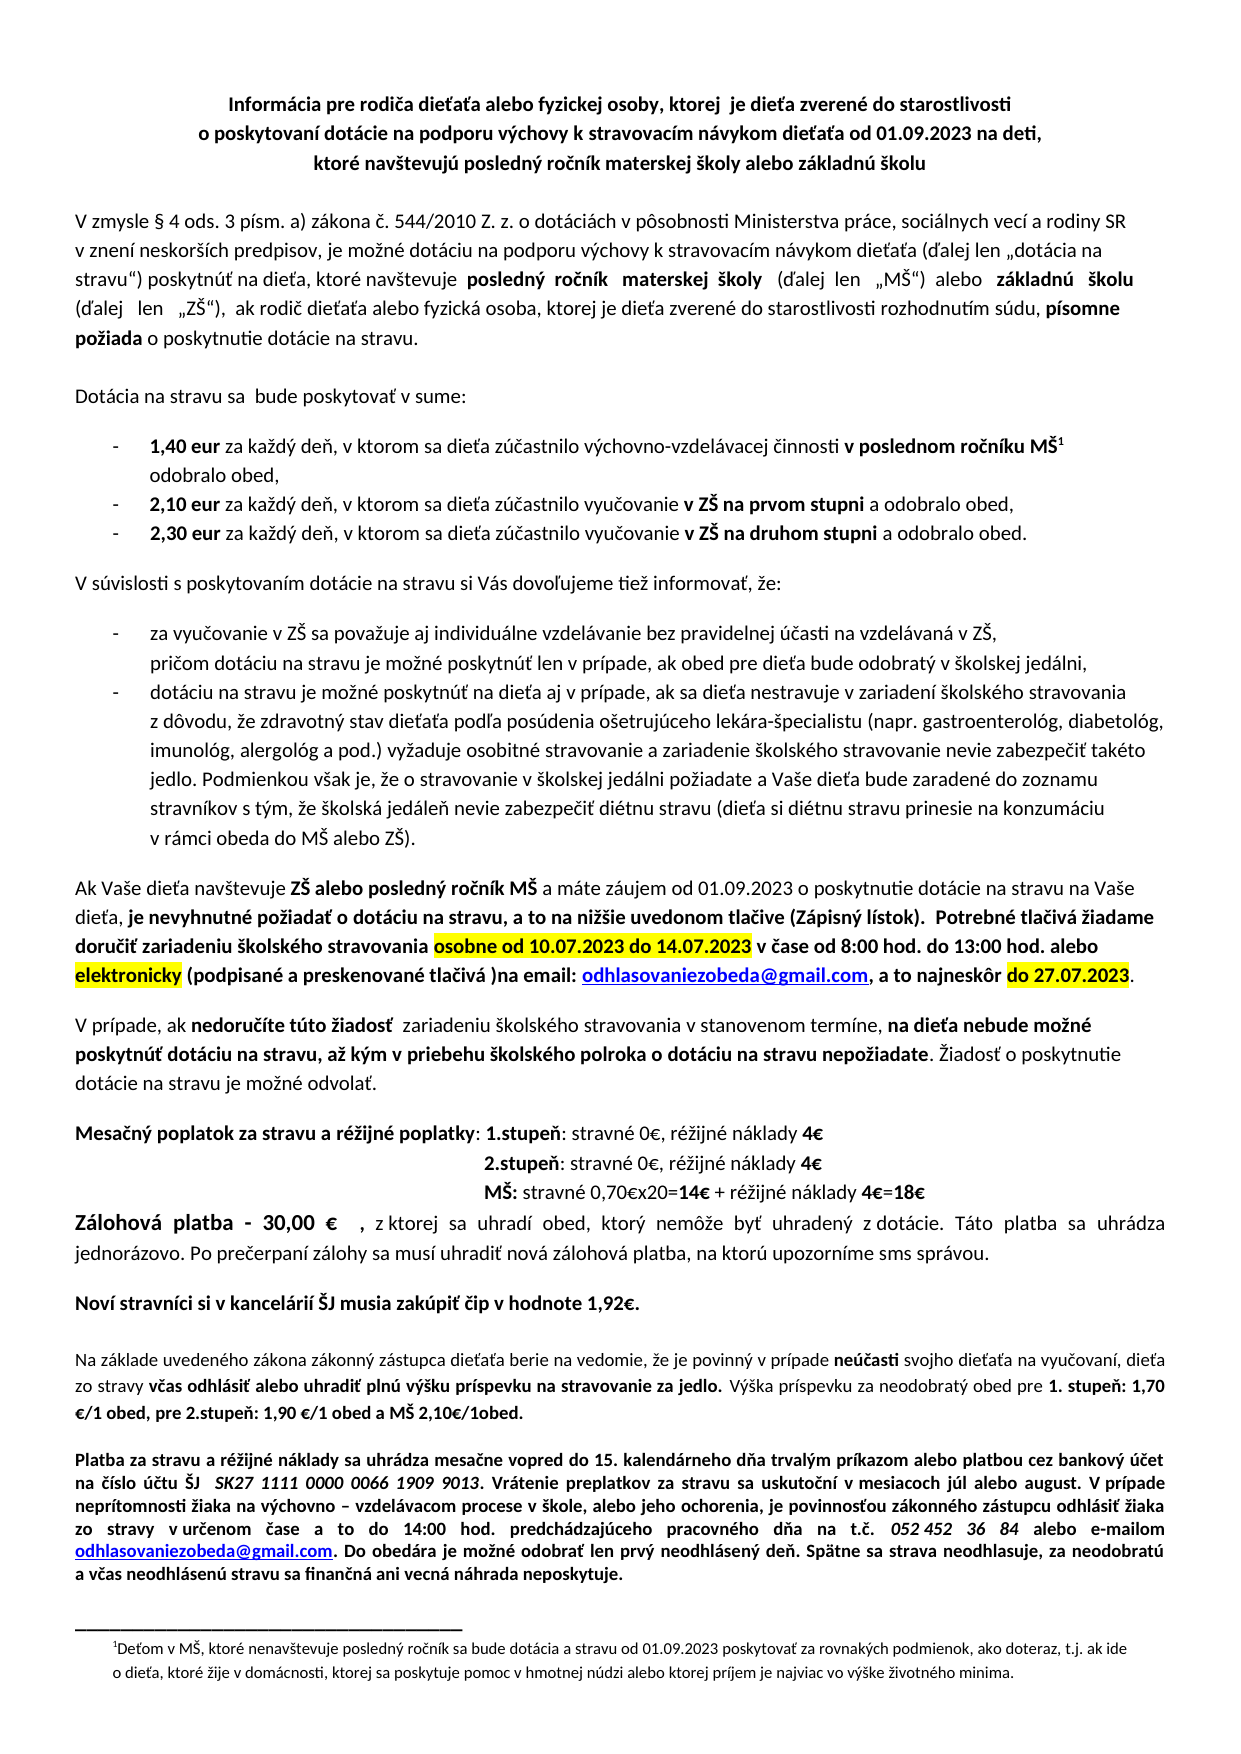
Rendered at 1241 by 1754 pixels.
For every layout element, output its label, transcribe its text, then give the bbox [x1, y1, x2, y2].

text o poskytovaní dotácie na podporu výchovy k stravovacím návykom dieťaťa od 01.09.2023 na deti, [75, 121, 1165, 146]
list 1,40 eur za každý deň, v ktorom sa dieťa zúčastnilo výchovno-vzdelávacej činnosti v poslednom ročníku MŠ1 [112, 433, 1165, 458]
text V zmysle § 4 ods. 3 písm. a) zákona č. 544/2010 Z. z. o dotáciách v pôsobnosti Ministerstva práce, sociálnych vecí a rodiny SR v znení neskorších predpisov, je možné dotáciu na podporu výchovy k stravovacím návykom dieťaťa (ďalej len „dotácia na stravu“) poskytnúť na dieťa, ktoré navštevuje posledný ročník materskej školy (ďalej len „MŠ“) alebo základnú školu (ďalej len „ZŠ“), ak rodič dieťaťa alebo fyzická osoba, ktorej je dieťa zverené do starostlivosti rozhodnutím súdu, písomne požiada o poskytnutie dotácie na stravu. [75, 208, 1165, 350]
text 2.stupeň: stravné 0€, réžijné náklady 4€ [112, 1150, 1165, 1175]
text Mesačný poplatok za stravu a réžijné poplatky: 1.stupeň: stravné 0€, réžijné náklady 4€ [75, 1121, 1165, 1146]
text 1Deťom v MŠ, ktoré nenavštevuje posledný ročník sa bude dotácia a stravu od 01.09.2023 poskytovať za rovnakých podmienok, ako doteraz, t.j. ak ide o dieťa, ktoré žije v domácnosti, ktorej sa poskytuje pomoc v hmotnej núdzi alebo ktorej príjem je najviac vo výške životného minima. [112, 1638, 1165, 1682]
list 2,10 eur za každý deň, v ktorom sa dieťa zúčastnilo vyučovanie v ZŠ na prvom stupni a odobralo obed, [112, 491, 1165, 517]
list dotáciu na stravu je možné poskytnúť na dieťa aj v prípade, ak sa dieťa nestravuje v zariadení školského stravovania z dôvodu, že zdravotný stav dieťaťa podľa posúdenia ošetrujúceho lekára-špecialistu (napr. gastroenterológ, diabetológ, imunológ, alergológ a pod.) vyžaduje osobitné stravovanie a zariadenie školského stravovanie nevie zabezpečiť takéto jedlo. Podmienkou však je, že o stravovanie v školskej jedálni požiadate a Vaše dieťa bude zaradené do zoznamu stravníkov s tým, že školská jedáleň nevie zabezpečiť diétnu stravu (dieťa si diétnu stravu prinesie na konzumáciu v rámci obeda do MŠ alebo ZŠ). [112, 679, 1165, 850]
list odobralo obed, [149, 462, 1165, 488]
text Dotácia na stravu sa bude poskytovať v sume: [75, 383, 1165, 408]
text Platba za stravu a réžijné náklady sa uhrádza mesačne vopred do 15. kalendárneho dňa trvalým príkazom alebo platbou cez bankový účet na číslo účtu ŠJ SK27 1111 0000 0066 1909 9013. Vrátenie preplatkov za stravu sa uskutoční v mesiacoch júl alebo august. V prípade neprítomnosti žiaka na výchovno – vzdelávacom procese v škole, alebo jeho ochorenia, je povinnosťou zákonného zástupcu odhlásiť žiaka zo stravy v určenom čase a to do 14:00 hod. predchádzajúceho pracovného dňa na t.č. 052 452 36 84 alebo e-mailom odhlasovaniezobeda@gmail.com. Do obedára je možné odobrať len prvý neodhlásený deň. Spätne sa strava neodhlasuje, za neodobratú a včas neodhlásenú stravu sa finančná ani vecná náhrada neposkytuje. [75, 1448, 1165, 1586]
text Zálohová platba - 30,00 € , z ktorej sa uhradí obed, ktorý nemôže byť uhradený z dotácie. Táto platba sa uhrádza jednorázovo. Po prečerpaní zálohy sa musí uhradiť nová zálohová platba, na ktorú upozorníme sms správou. [75, 1208, 1165, 1265]
list pričom dotáciu na stravu je možné poskytnúť len v prípade, ak obed pre dieťa bude odobratý v školskej jedálni, [150, 650, 1165, 675]
list za vyučovanie v ZŠ sa považuje aj individuálne vzdelávanie bez pravidelnej účasti na vzdelávaná v ZŠ, [112, 621, 1165, 646]
text Ak Vaše dieťa navštevuje ZŠ alebo posledný ročník MŠ a máte záujem od 01.09.2023 o poskytnutie dotácie na stravu na Vaše dieťa, je nevyhnutné požiadať o dotáciu na stravu, a to na nižšie uvedonom tlačive (Zápisný lístok). Potrebné tlačivá žiadame doručiť zariadeniu školského stravovania osobne od 10.07.2023 do 14.07.2023 v čase od 8:00 hod. do 13:00 hod. alebo elektronicky (podpisané a preskenované tlačivá )na email: odhlasovaniezobeda@gmail.com, a to najneskôr do 27.07.2023. [75, 875, 1165, 988]
text Informácia pre rodiča dieťaťa alebo fyzickej osoby, ktorej je dieťa zverené do starostlivosti [75, 91, 1165, 117]
text MŠ: stravné 0,70€x20=14€ + réžijné náklady 4€=18€ [112, 1179, 1165, 1204]
text __________________________________ [75, 1606, 1165, 1634]
text ktoré navštevujú posledný ročník materskej školy alebo základnú školu [75, 150, 1165, 175]
text V súvislosti s poskytovaním dotácie na stravu si Vás dovoľujeme tiež informovať, že: [75, 571, 1165, 596]
text Na základe uvedeného zákona zákonný zástupca dieťaťa berie na vedomie, že je povinný v prípade neúčasti svojho dieťaťa na vyučovaní, dieťa zo stravy včas odhlásiť alebo uhradiť plnú výšku príspevku na stravovanie za jedlo. Výška príspevku za neodobratý obed pre 1. stupeň: 1,70 €/1 obed, pre 2.stupeň: 1,90 €/1 obed a MŠ 2,10€/1obed. [75, 1348, 1165, 1424]
list 2,30 eur za každý deň, v ktorom sa dieťa zúčastnilo vyučovanie v ZŠ na druhom stupni a odobralo obed. [112, 521, 1165, 546]
text V prípade, ak nedoručíte túto žiadosť zariadeniu školského stravovania v stanovenom termíne, na dieťa nebude možné poskytnúť dotáciu na stravu, až kým v priebehu školského polroka o dotáciu na stravu nepožiadate. Žiadosť o poskytnutie dotácie na stravu je možné odvolať. [75, 1012, 1165, 1096]
text Noví stravníci si v kancelárií ŠJ musia zakúpiť čip v hodnote 1,92€. [75, 1290, 1165, 1315]
